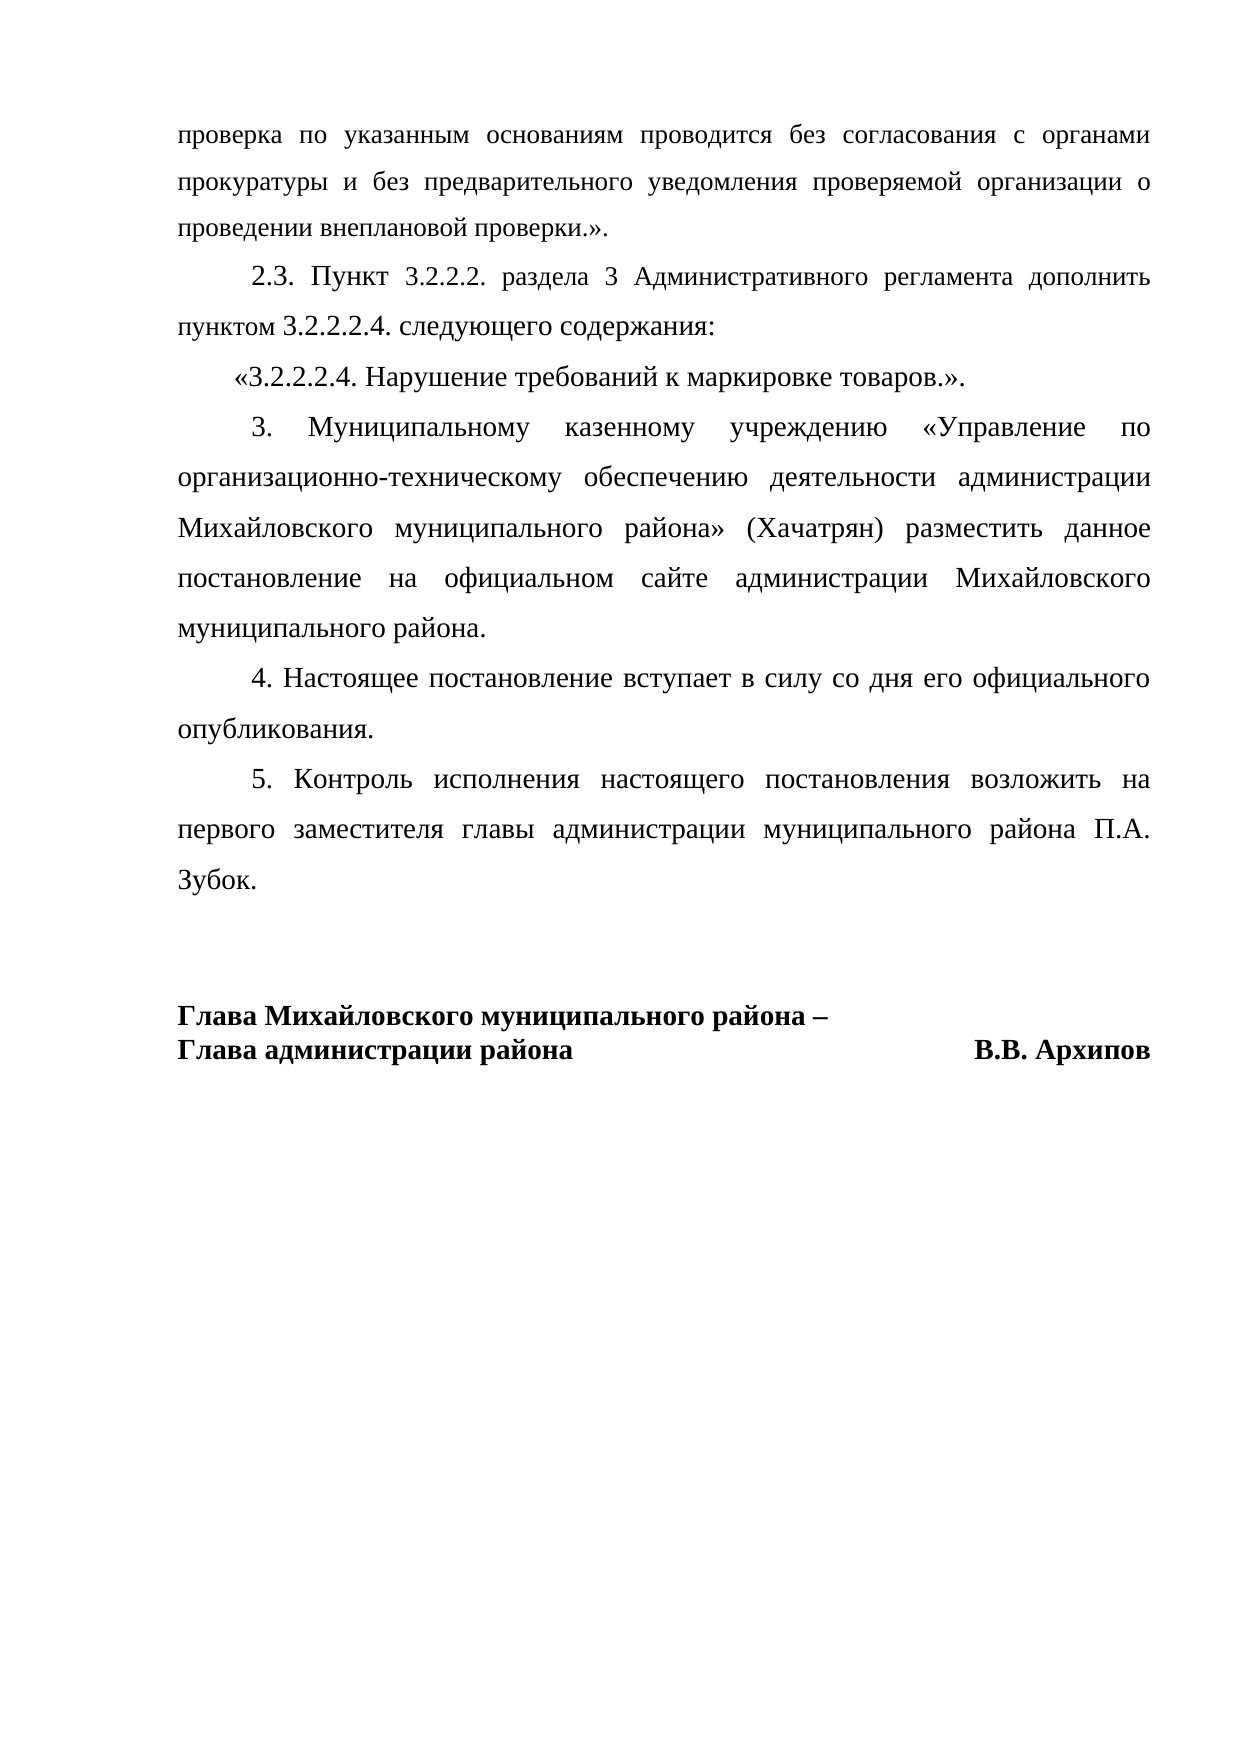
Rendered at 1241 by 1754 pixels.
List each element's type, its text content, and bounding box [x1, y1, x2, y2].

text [177, 118, 1152, 243]
text 4. Настоящее постановление вступает в силу со дня его официального опубликования. [177, 661, 1152, 744]
text 2.3. Пункт 3.2.2.2. раздела 3 Административного регламента дополнить пунктом 3.2.2.2.4. следующего содержания: [177, 258, 1152, 342]
text 3. Муниципальному казенному учреждению «Управление по организационно-техническому обеспечению деятельности администрации Михайловского муниципального района» (Хачатрян) разместить данное постановление на официальном сайте администрации Михайловского муниципального района. [177, 409, 1152, 644]
text «3.2.2.2.4. Нарушение требований к маркировке товаров.». [177, 359, 1152, 392]
text 5. Контроль исполнения настоящего постановления возложить на первого заместителя главы администрации муниципального района П.А. Зубок. [177, 761, 1152, 895]
text Глава администрации района В.В. Архипов [177, 1032, 1152, 1066]
text Глава Михайловского муниципального района – [177, 998, 1152, 1032]
